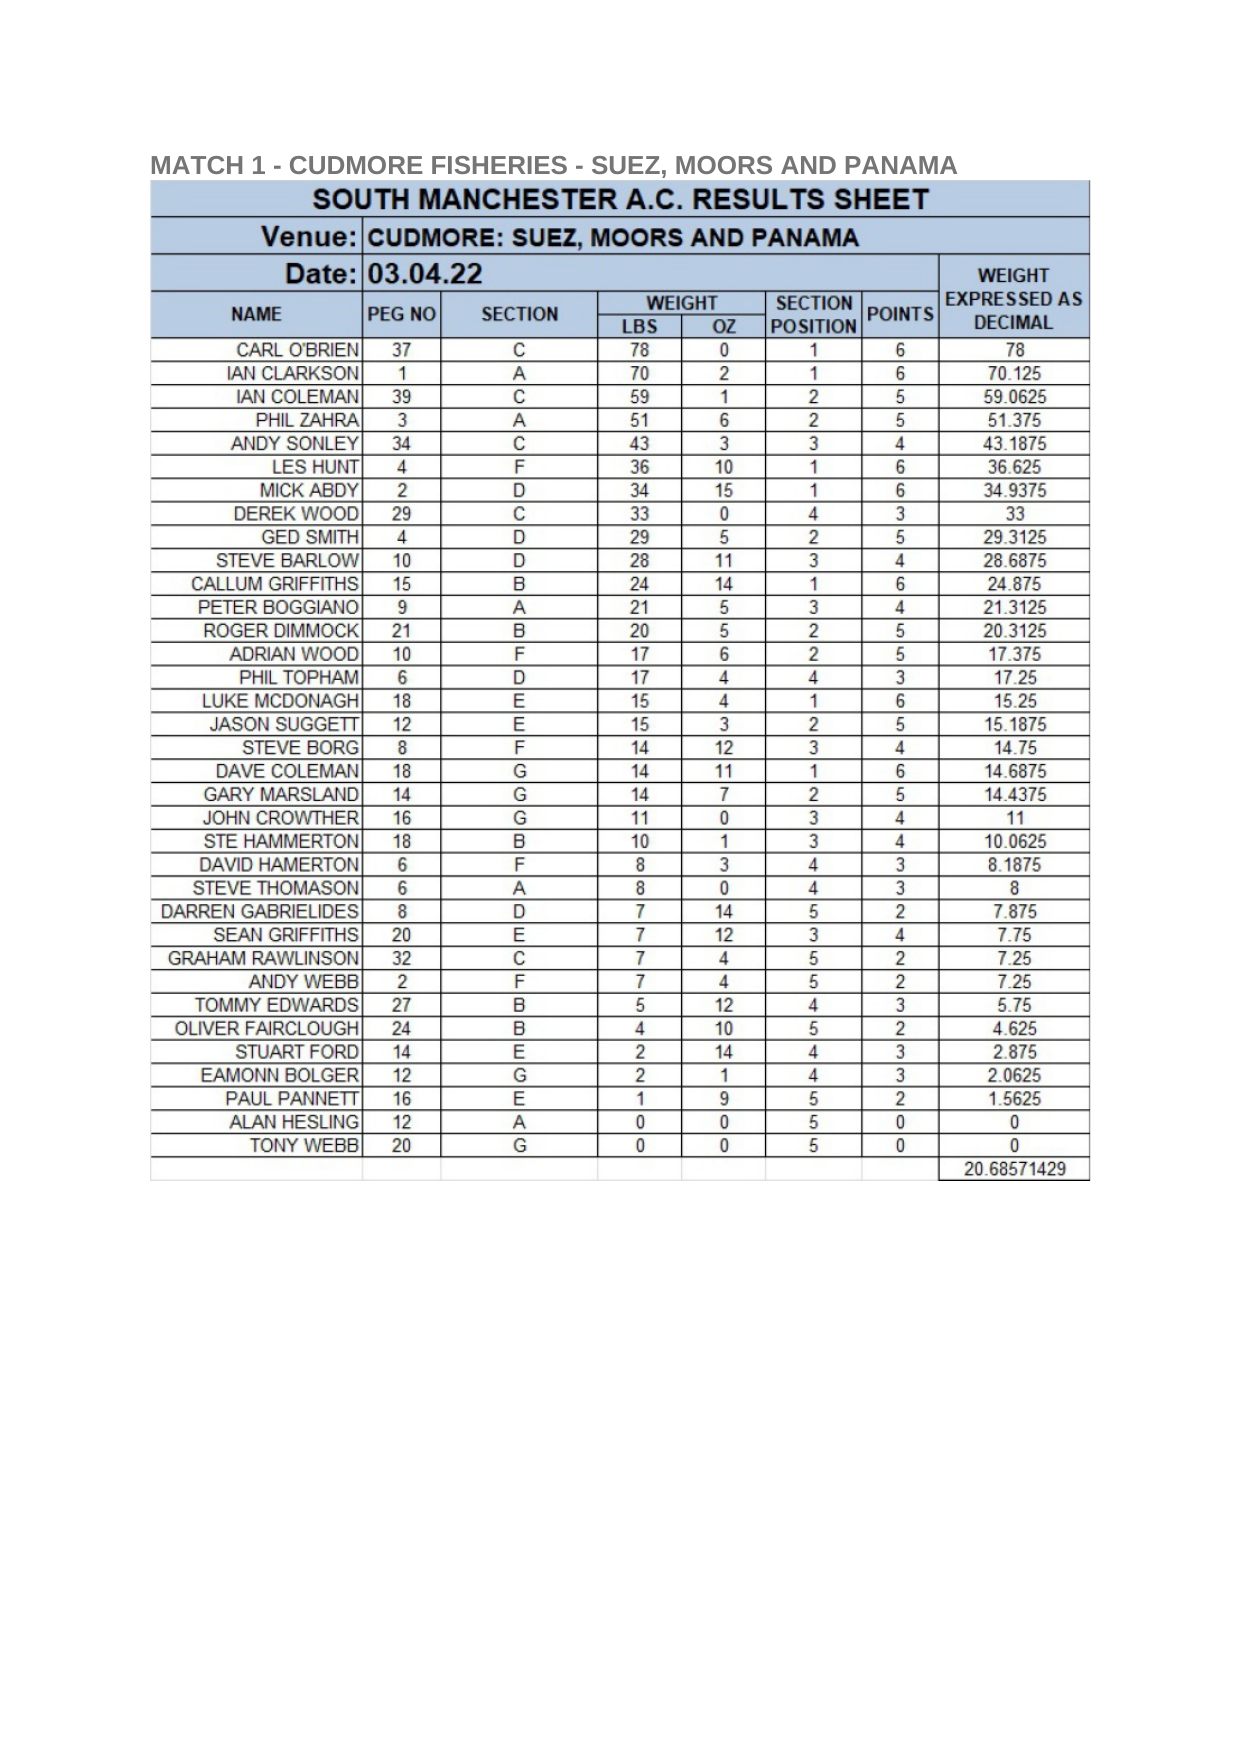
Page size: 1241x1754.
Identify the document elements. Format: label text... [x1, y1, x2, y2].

text MATCH 1 - CUDMORE FISHERIES - SUEZ, MOORS AND PANAMA [150, 150, 1090, 180]
picture [150, 180, 1091, 1181]
